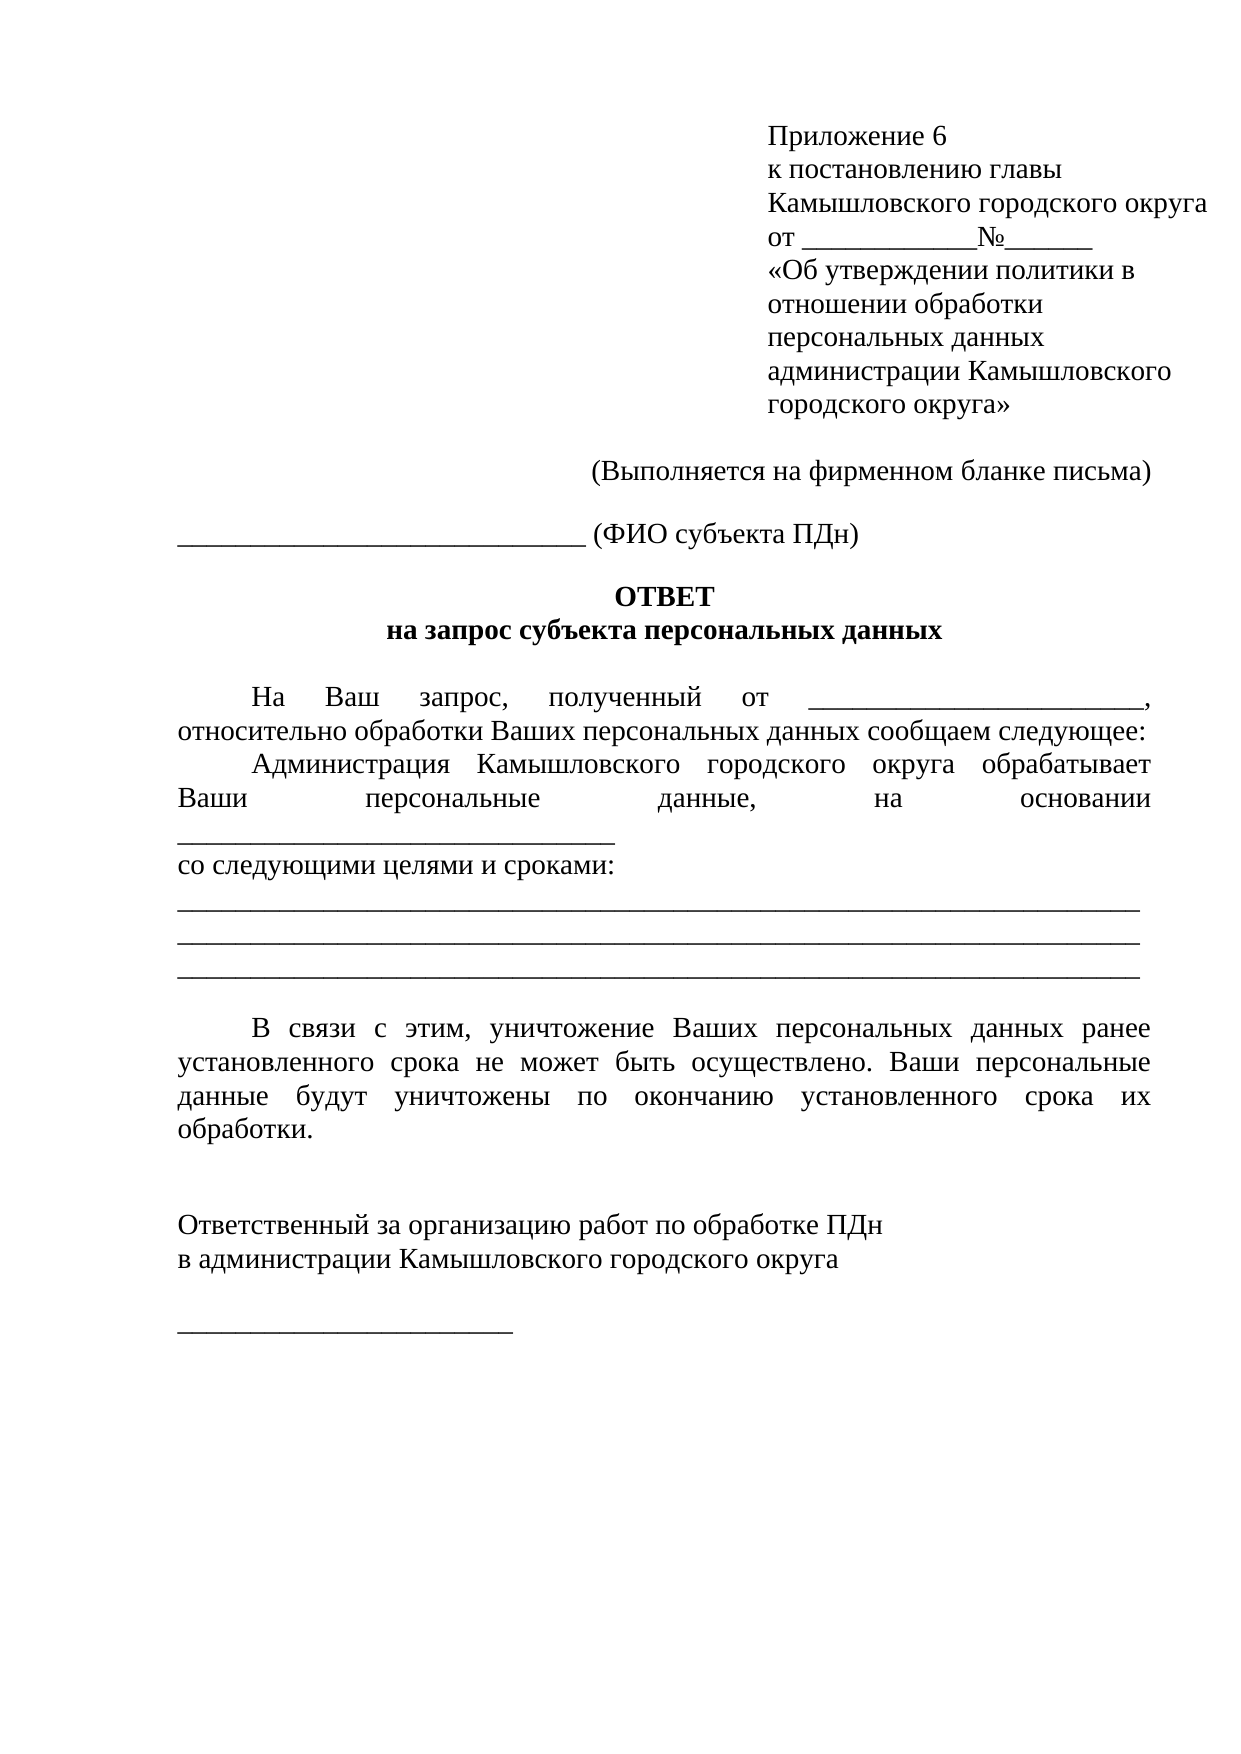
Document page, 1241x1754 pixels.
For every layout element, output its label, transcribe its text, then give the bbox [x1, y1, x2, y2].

text Администрация Камышловского городского округа обрабатывает Ваши персональные данные, на основании ______________________________ со следующими целями и сроками: [177, 747, 1152, 881]
text в администрации Камышловского городского округа [177, 1241, 1152, 1274]
text (Выполняется на фирменном бланке письма) [177, 453, 1152, 487]
text ОТВЕТ [177, 579, 1152, 612]
text ____________________________ (ФИО субъекта ПДн) [177, 516, 1152, 550]
list ______________________________________________________________________________________________________________________________________________________________________________________________________ [177, 881, 1152, 981]
text В связи с этим, уничтожение Ваших персональных данных ранее установленного срока не может быть осуществлено. Ваши персональные данные будут уничтожены по окончанию установленного срока их обработки. [177, 1011, 1152, 1145]
table_header Приложение 6 к постановлению главы Камышловского городского округа от ____________№______ «Об утверждении политики в отношении обработки персональных данных администрации Камышловского городского округа» [767, 118, 1218, 420]
text Ответственный за организацию работ по обработке ПДн [177, 1207, 1152, 1241]
text на запрос субъекта персональных данных [177, 612, 1152, 646]
text На Ваш запрос, полученный от _______________________, относительно обработки Ваших персональных данных сообщаем следующее: [177, 679, 1152, 747]
text _______________________ [177, 1303, 1152, 1336]
